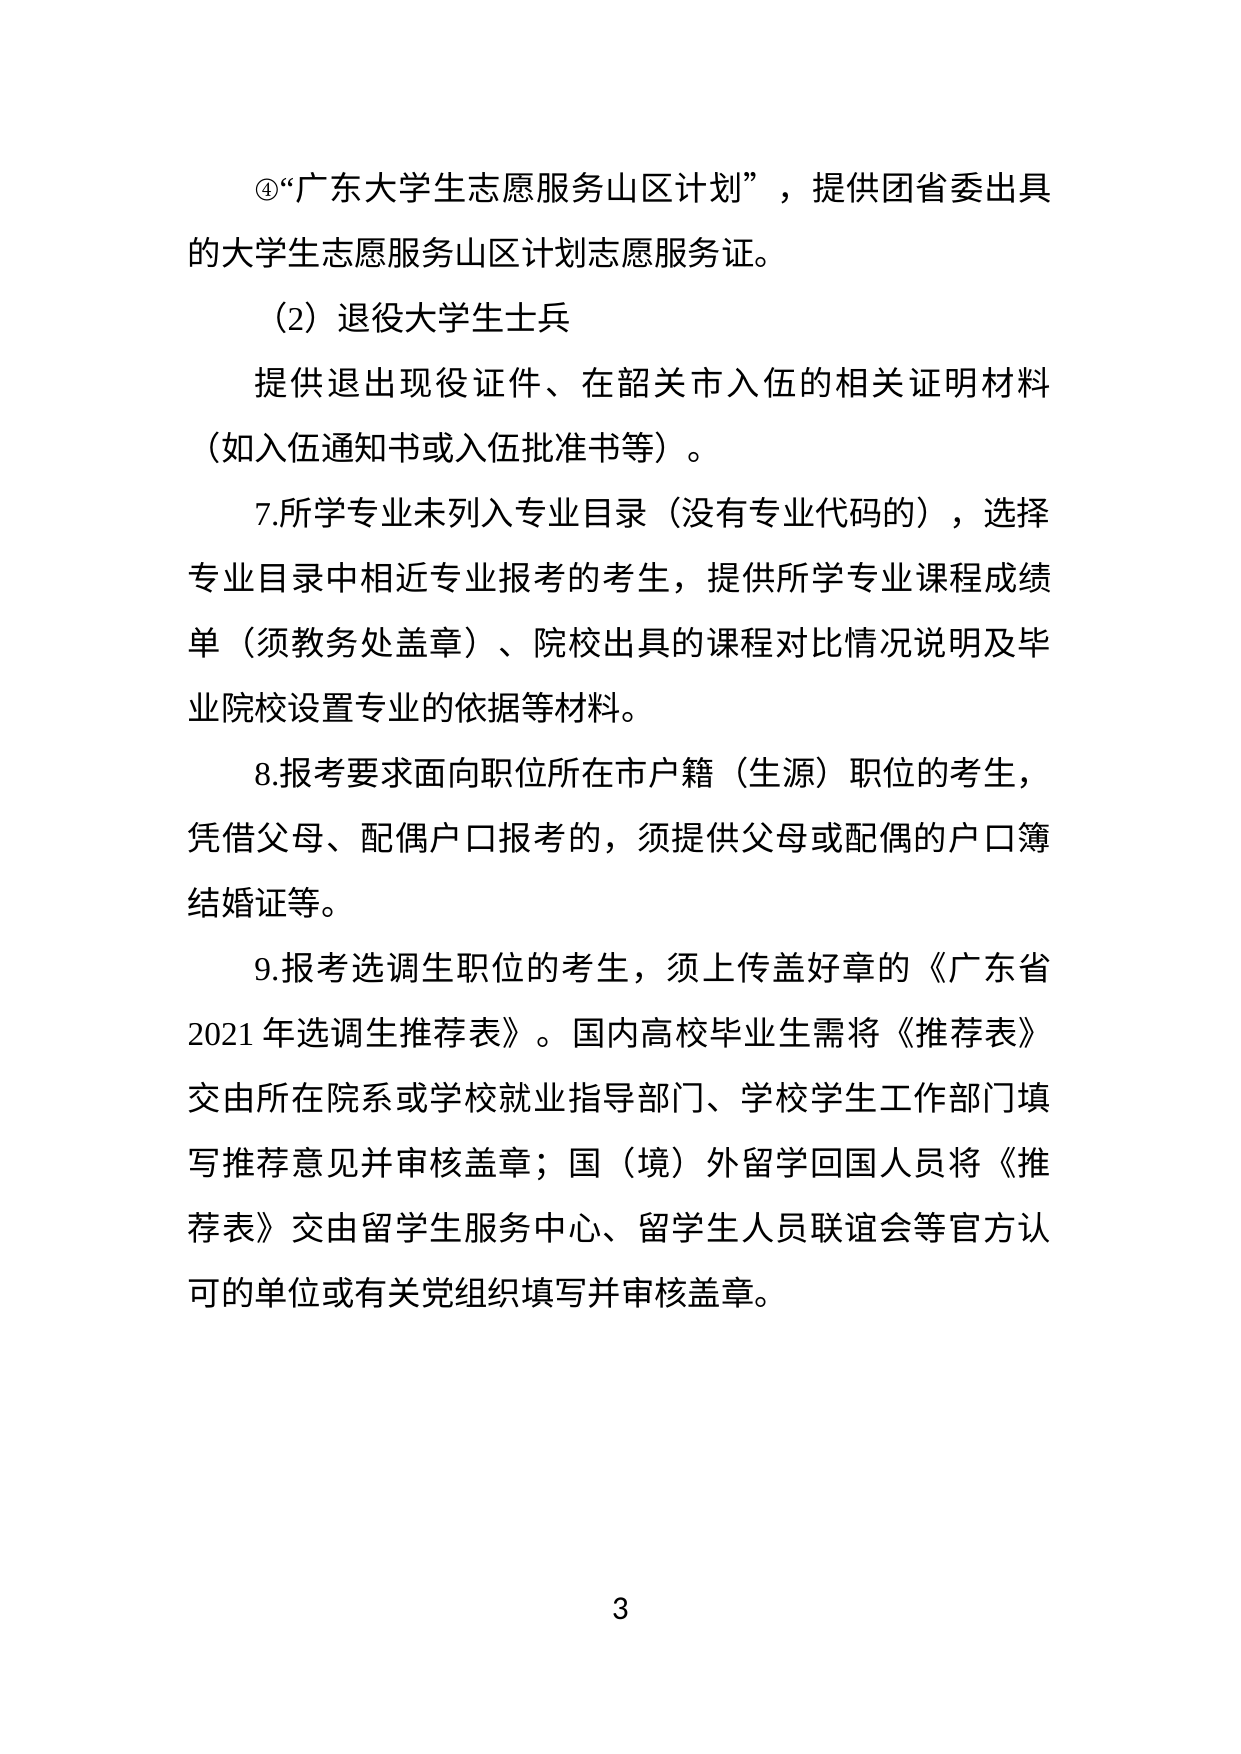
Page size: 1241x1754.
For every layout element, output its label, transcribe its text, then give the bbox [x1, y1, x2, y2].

text 7.所学专业未列入专业目录（没有专业代码的），选择专业目录中相近专业报考的考生，提供所学专业课程成绩单（须教务处盖章）、院校出具的课程对比情况说明及毕业院校设置专业的依据等材料。 [187, 478, 1053, 738]
text 9.报考选调生职位的考生，须上传盖好章的《广东省2021年选调生推荐表》。国内高校毕业生需将《推荐表》交由所在院系或学校就业指导部门、学校学生工作部门填写推荐意见并审核盖章；国（境）外留学回国人员将《推荐表》交由留学生服务中心、留学生人员联谊会等官方认可的单位或有关党组织填写并审核盖章。 [187, 933, 1053, 1323]
text ④“广东大学生志愿服务山区计划”，提供团省委出具的大学生志愿服务山区计划志愿服务证。 [187, 153, 1053, 283]
text 8.报考要求面向职位所在市户籍（生源）职位的考生，凭借父母、配偶户口报考的，须提供父母或配偶的户口簿、结婚证等。 [187, 738, 1053, 933]
list 提供退出现役证件、在韶关市入伍的相关证明材料（如入伍通知书或入伍批准书等）。 [187, 348, 1053, 478]
list 退役大学生士兵 [187, 283, 1053, 348]
